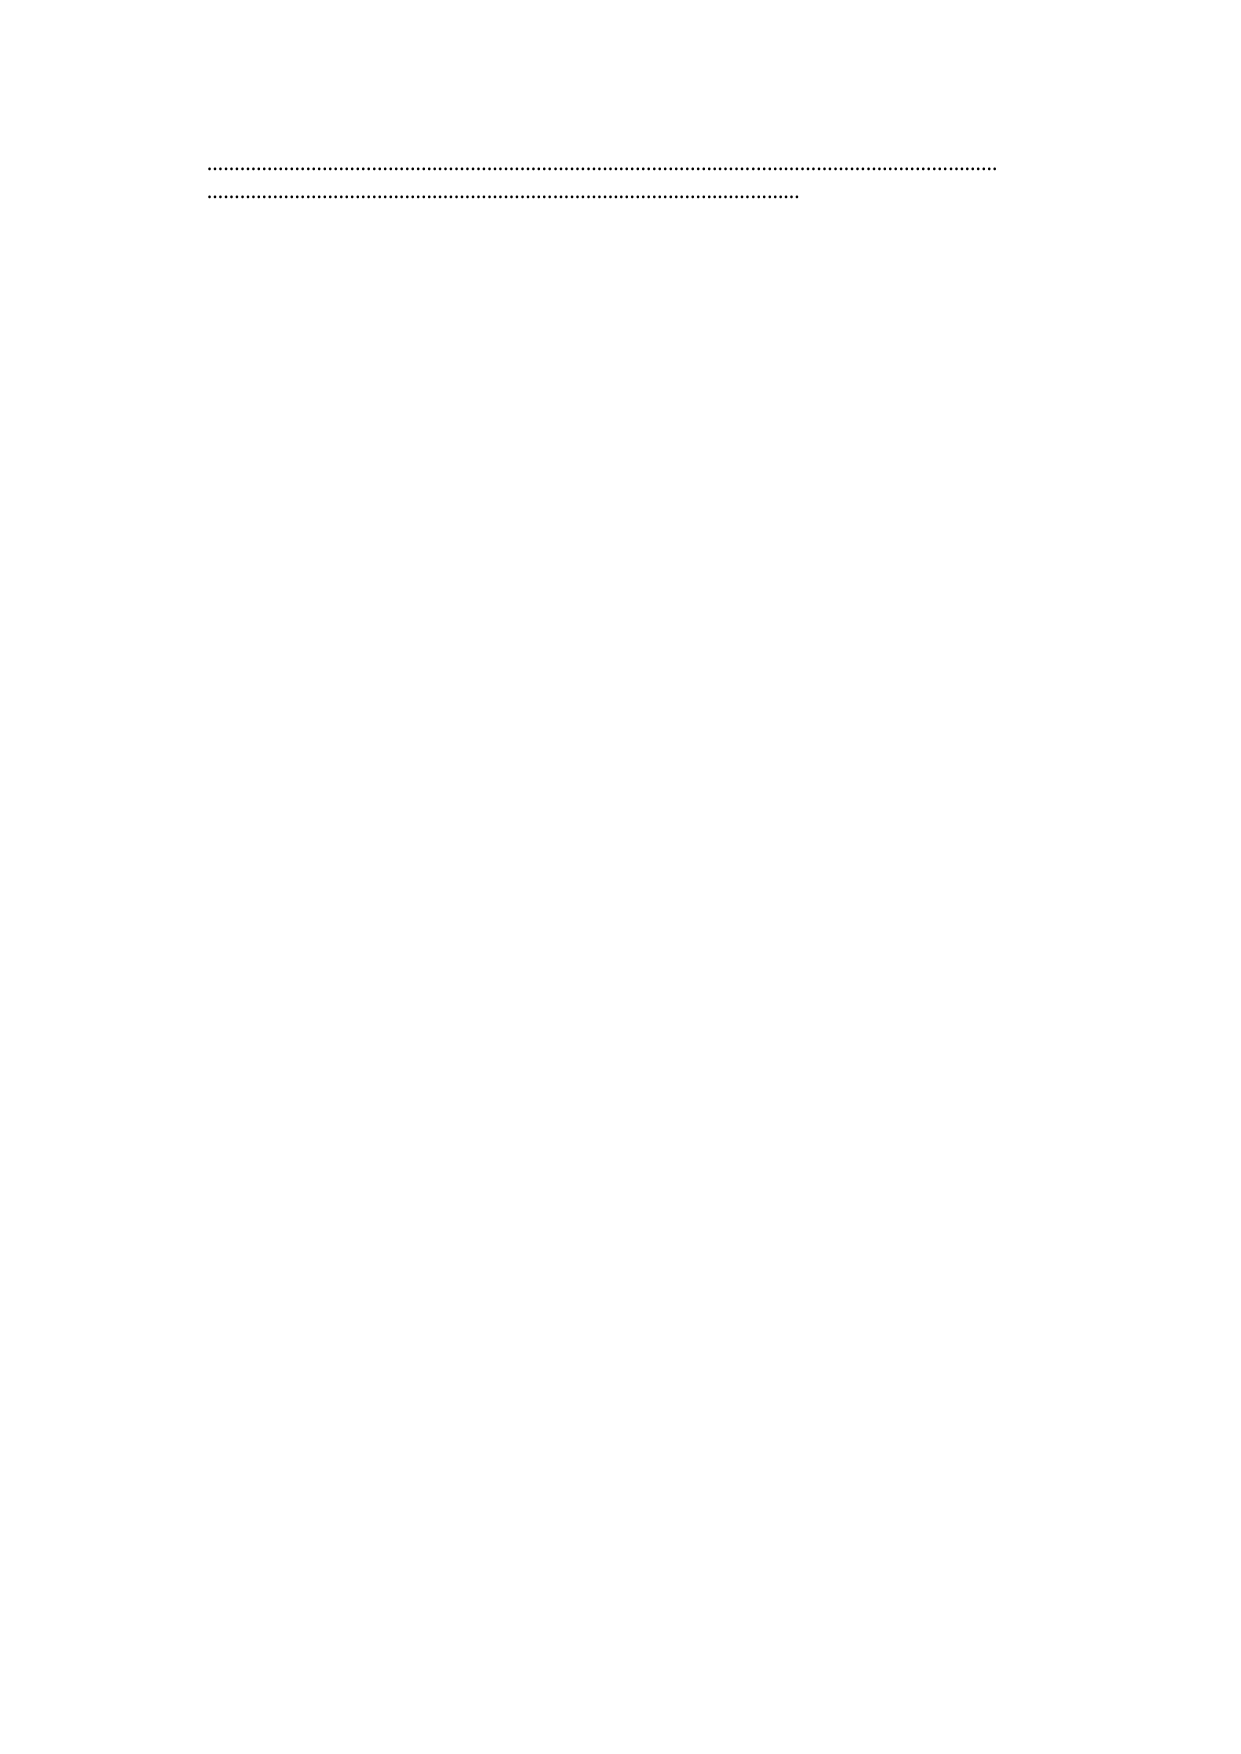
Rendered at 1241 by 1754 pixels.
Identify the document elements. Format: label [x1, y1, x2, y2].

text [207, 148, 1093, 204]
